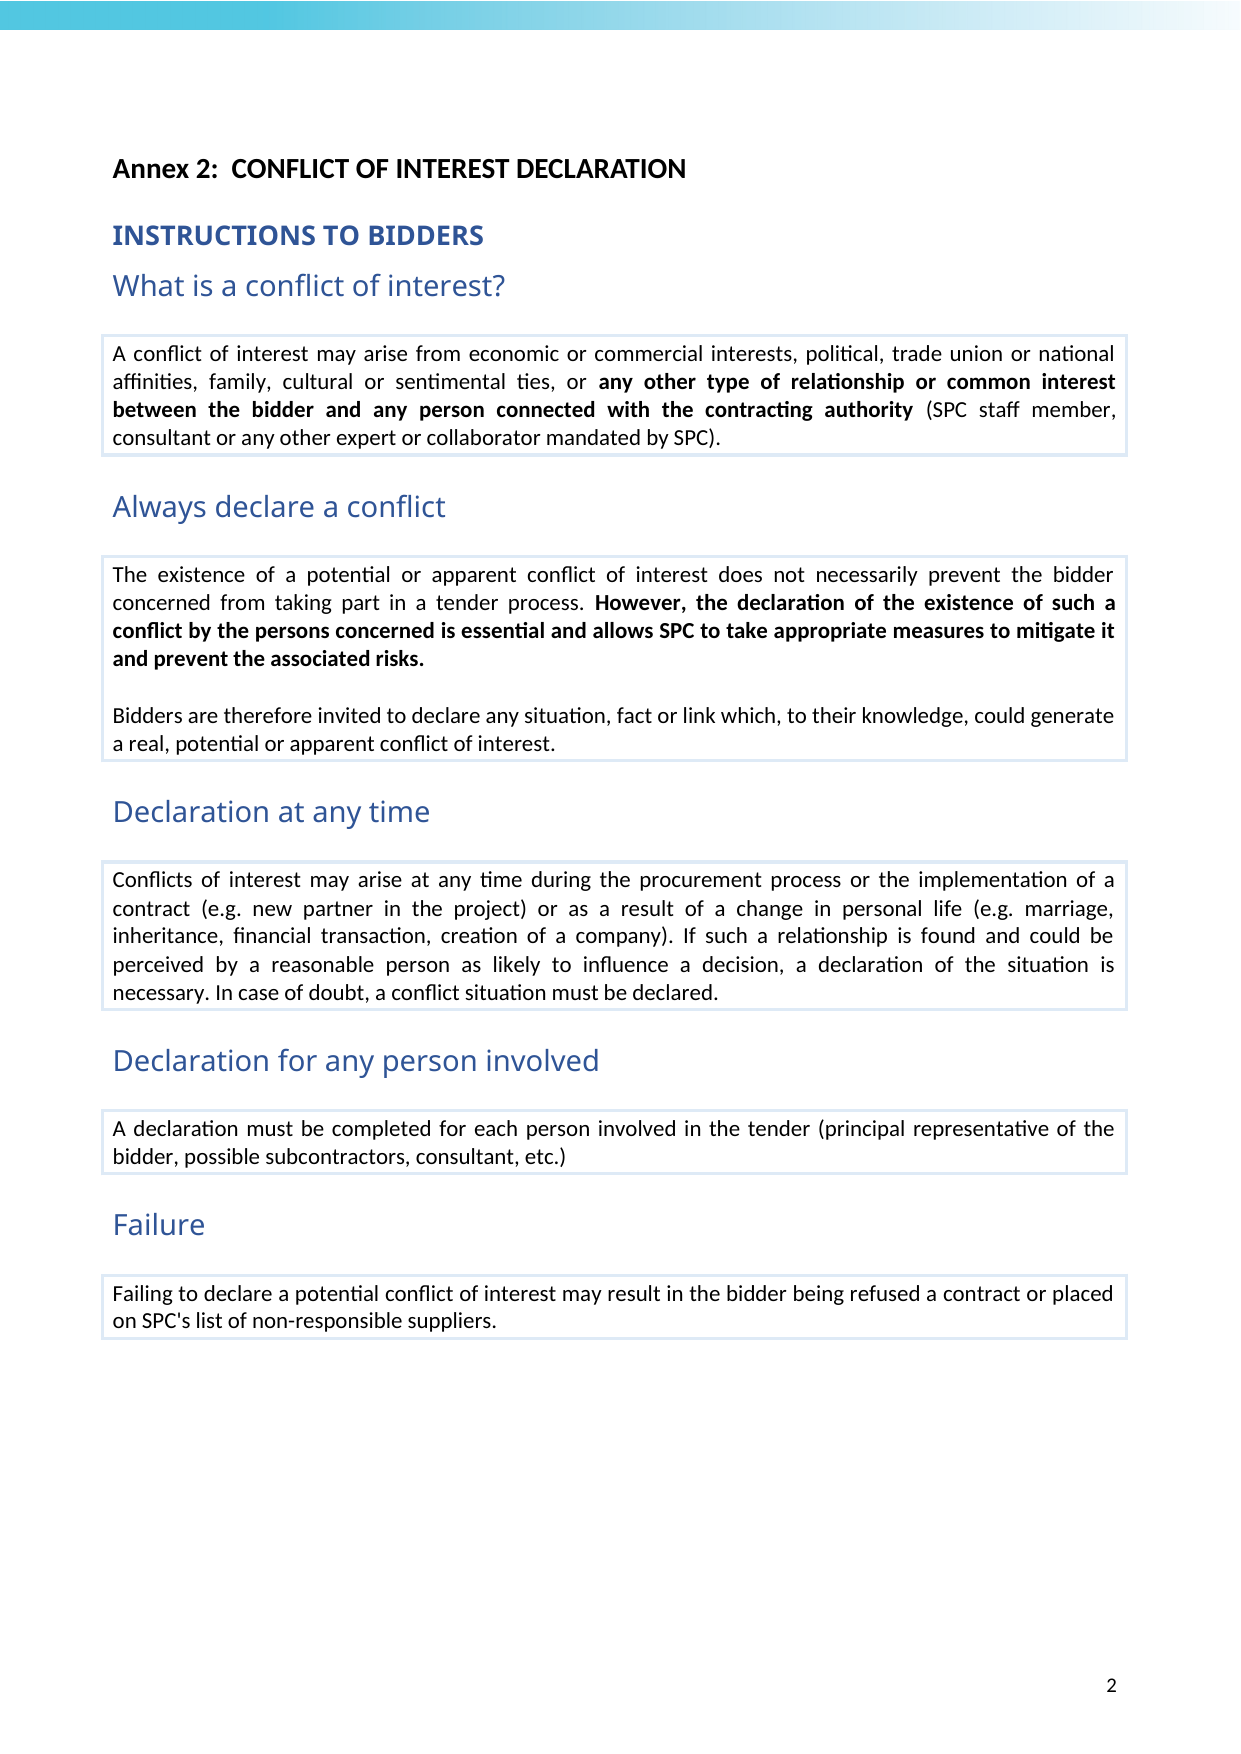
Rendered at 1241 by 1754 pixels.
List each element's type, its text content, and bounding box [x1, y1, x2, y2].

text A declaration must be completed for each person involved in the tender (principal representative of the bidder, possible subcontractors, consultant, etc.) [104, 1112, 1125, 1172]
text Declaration for any person involved [112, 1040, 1116, 1080]
text The existence of a potential or apparent conflict of interest does not necessarily prevent the bidder concerned from taking part in a tender process. However, the declaration of the existence of such a conflict by the persons concerned is essential and allows SPC to take appropriate measures to mitigate it and prevent the associated risks. [104, 558, 1125, 672]
text Declaration at any time [112, 792, 1116, 831]
text What is a conflict of interest? [112, 265, 1116, 305]
text Failing to declare a potential conflict of interest may result in the bidder being refused a contract or placed on SPC's list of non-responsible suppliers. [104, 1277, 1125, 1337]
picture [0, 1, 1241, 30]
text Bidders are therefore invited to declare any situation, fact or link which, to their knowledge, could generate a real, potential or apparent conflict of interest. [104, 696, 1125, 759]
text Always declare a conflict [112, 486, 1116, 526]
subtitle INSTRUCTIONS TO BIDDERS [112, 216, 1116, 253]
text Conflicts of interest may arise at any time during the procurement process or the implementation of a contract (e.g. new partner in the project) or as a result of a change in personal life (e.g. marriage, inheritance, financial transaction, creation of a company). If such a relationship is found and could be perceived by a reasonable person as likely to influence a decision, a declaration of the situation is necessary. In case of doubt, a conflict situation must be declared. [104, 864, 1125, 1008]
text A conflict of interest may arise from economic or commercial interests, political, trade union or national affinities, family, cultural or sentimental ties, or any other type of relationship or common interest between the bidder and any person connected with the contracting authority (SPC staff member, consultant or any other expert or collaborator mandated by SPC). [104, 337, 1125, 453]
text Failure [112, 1204, 1116, 1244]
subtitle Annex 2: CONFLICT OF INTEREST DECLARATION [112, 150, 1116, 186]
